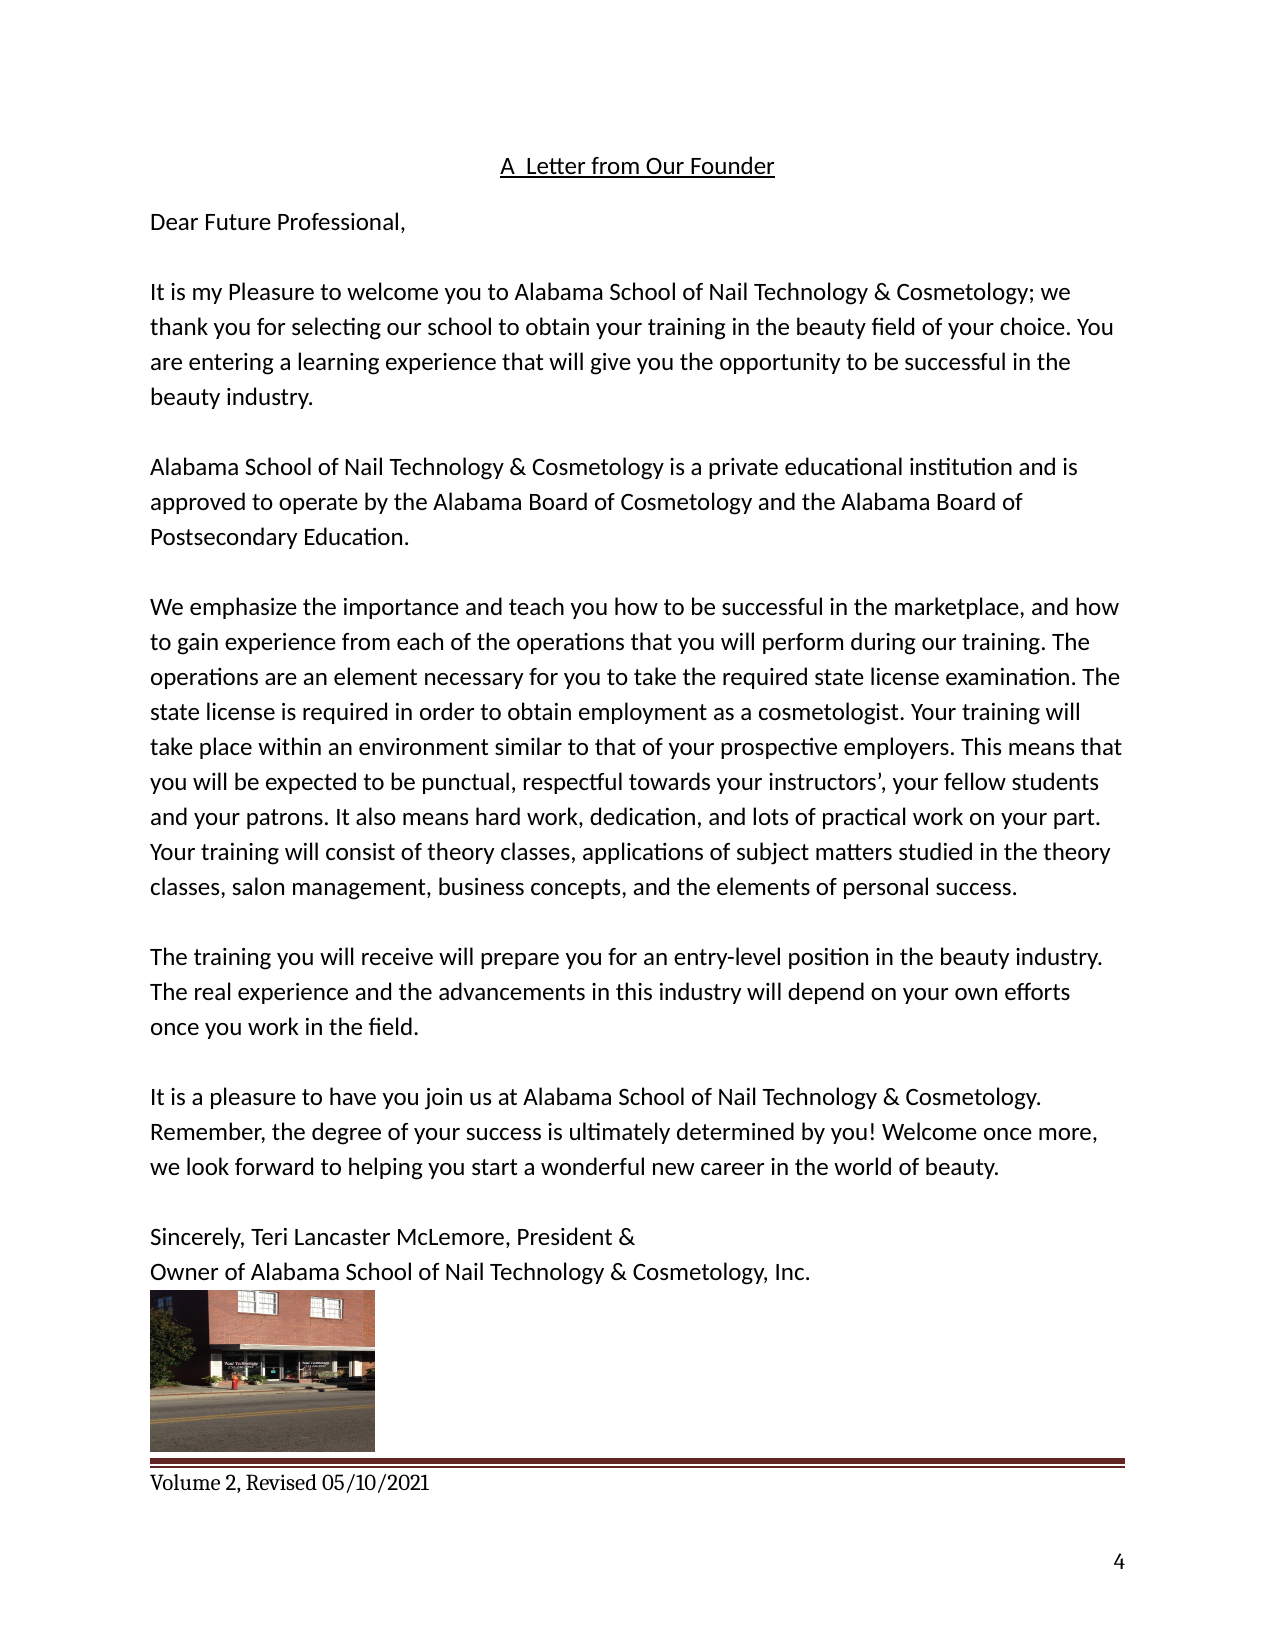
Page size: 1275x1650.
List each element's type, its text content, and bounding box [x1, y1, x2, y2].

text We emphasize the importance and teach you how to be successful in the marketplace, and how to gain experience from each of the operations that you will perform during our training. The operations are an element necessary for you to take the required state license examination. The state license is required in order to obtain employment as a cosmetologist. Your training will take place within an environment similar to that of your prospective employers. This means that you will be expected to be punctual, respectful towards your instructors’, your fellow students and your patrons. It also means hard work, dedication, and lots of practical work on your part. Your training will consist of theory classes, applications of subject matters studied in the theory classes, salon management, business concepts, and the elements of personal success. [150, 591, 1125, 901]
text Sincerely, Teri Lancaster McLemore, President & [150, 1221, 1125, 1251]
text Dear Future Professional, [150, 206, 1125, 236]
text It is a pleasure to have you join us at Alabama School of Nail Technology & Cosmetology. Remember, the degree of your success is ultimately determined by you! Welcome once more, we look forward to helping you start a wonderful new career in the world of beauty. [150, 1081, 1125, 1181]
text The training you will receive will prepare you for an entry-level position in the beauty industry. The real experience and the advancements in this industry will depend on your own efforts once you work in the field. [150, 941, 1125, 1041]
picture [150, 1290, 375, 1452]
text A Letter from Our Founder [150, 150, 1125, 181]
text Alabama School of Nail Technology & Cosmetology is a private educational institution and is approved to operate by the Alabama Board of Cosmetology and the Alabama Board of Postsecondary Education. [150, 451, 1125, 551]
text It is my Pleasure to welcome you to Alabama School of Nail Technology & Cosmetology; we thank you for selecting our school to obtain your training in the beauty field of your choice. You are entering a learning experience that will give you the opportunity to be successful in the beauty industry. [150, 276, 1125, 411]
text Owner of Alabama School of Nail Technology & Cosmetology, Inc. [150, 1256, 1125, 1286]
